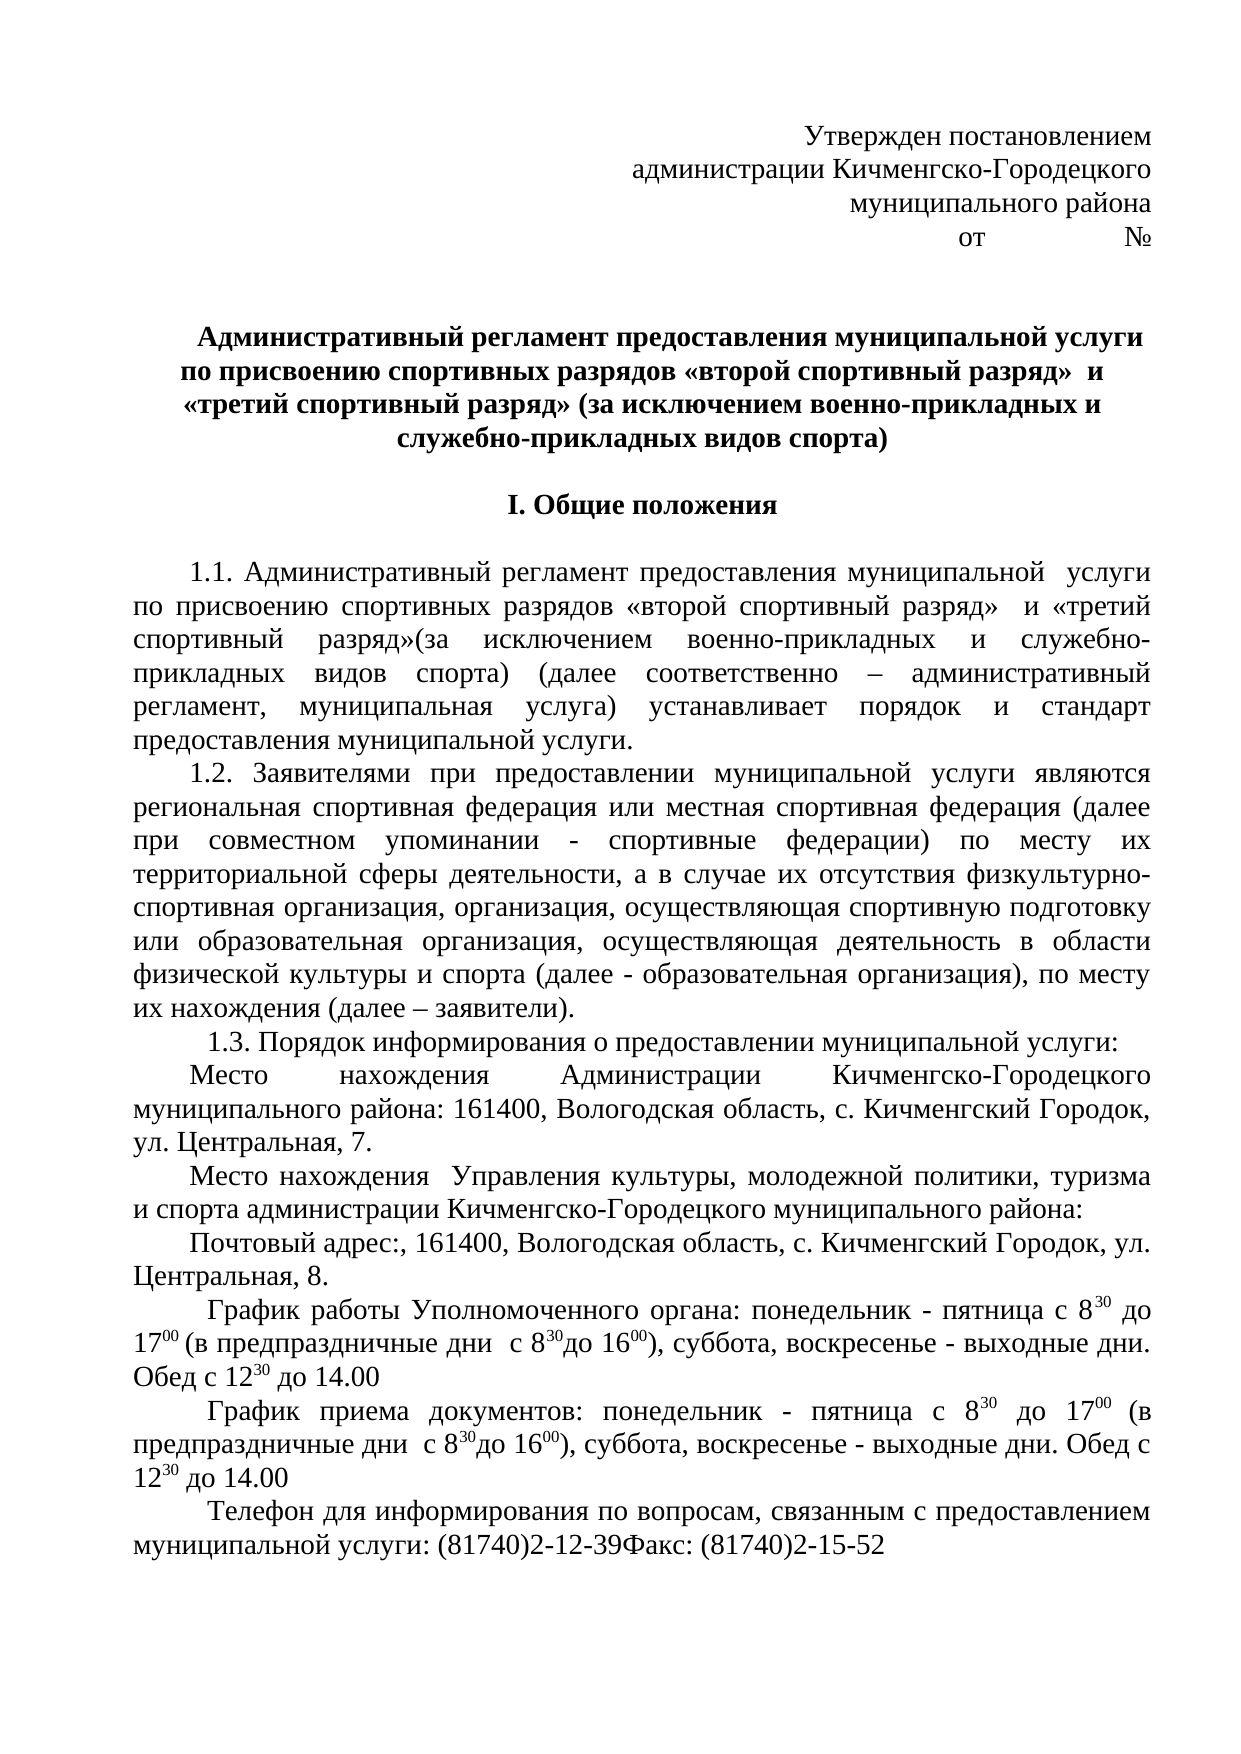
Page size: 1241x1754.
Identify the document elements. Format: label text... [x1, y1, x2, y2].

text Почтовый адрес:, 161400, Вологодская область, с. Кичменгский Городок, ул. Центральная, 8. [133, 1225, 1152, 1292]
text Телефон для информирования по вопросам, связанным с предоставлением муниципальной услуги: (81740)2-12-39Факс: (81740)2-15-52 [133, 1493, 1152, 1560]
text Административный регламент предоставления муниципальной услуги по присвоению спортивных разрядов «второй спортивный разряд» и «третий спортивный разряд» (за исключением военно-прикладных и служебно-прикладных видов спорта) [133, 319, 1152, 453]
text Место нахождения Управления культуры, молодежной политики, туризма и спорта администрации Кичменгско-Городецкого муниципального района: [133, 1158, 1152, 1225]
text 1.3. Порядок информирования о предоставлении муниципальной услуги: [133, 1024, 1152, 1057]
text муниципального района [133, 185, 1152, 219]
text График работы Уполномоченного органа: понедельник - пятница с 830 до 1700 (в предпраздничные дни с 830до 1600), суббота, воскресенье - выходные дни. Обед с 1230 до 14.00 [133, 1292, 1152, 1393]
text Место нахождения Администрации Кичменгско-Городецкого муниципального района: 161400, Вологодская область, с. Кичменгский Городок, ул. Центральная, 7. [133, 1057, 1152, 1158]
text 1.1. Административный регламент предоставления муниципальной услуги по присвоению спортивных разрядов «второй спортивный разряд» и «третий спортивный разряд»(за исключением военно-прикладных и служебно-прикладных видов спорта) (далее соответственно – административный регламент, муниципальная услуга) устанавливает порядок и стандарт предоставления муниципальной услуги. [133, 554, 1152, 755]
title Общие положения [133, 487, 1152, 521]
text администрации Кичменгско-Городецкого [133, 152, 1152, 185]
text 1.2. Заявителями при предоставлении муниципальной услуги являются региональная спортивная федерация или местная спортивная федерация (далее при совместном упоминании - спортивные федерации) по месту их территориальной сферы деятельности, а в случае их отсутствия физкультурно-спортивная организация, организация, осуществляющая спортивную подготовку или образовательная организация, осуществляющая деятельность в области физической культуры и спорта (далее - образовательная организация), по месту их нахождения (далее – заявители). [133, 755, 1152, 1024]
text Утвержден постановлением [133, 118, 1152, 152]
text График приема документов: понедельник - пятница с 830 до 1700 (в предпраздничные дни с 830до 1600), суббота, воскресенье - выходные дни. Обед с 1230 до 14.00 [133, 1393, 1152, 1493]
text от № [133, 219, 1152, 252]
